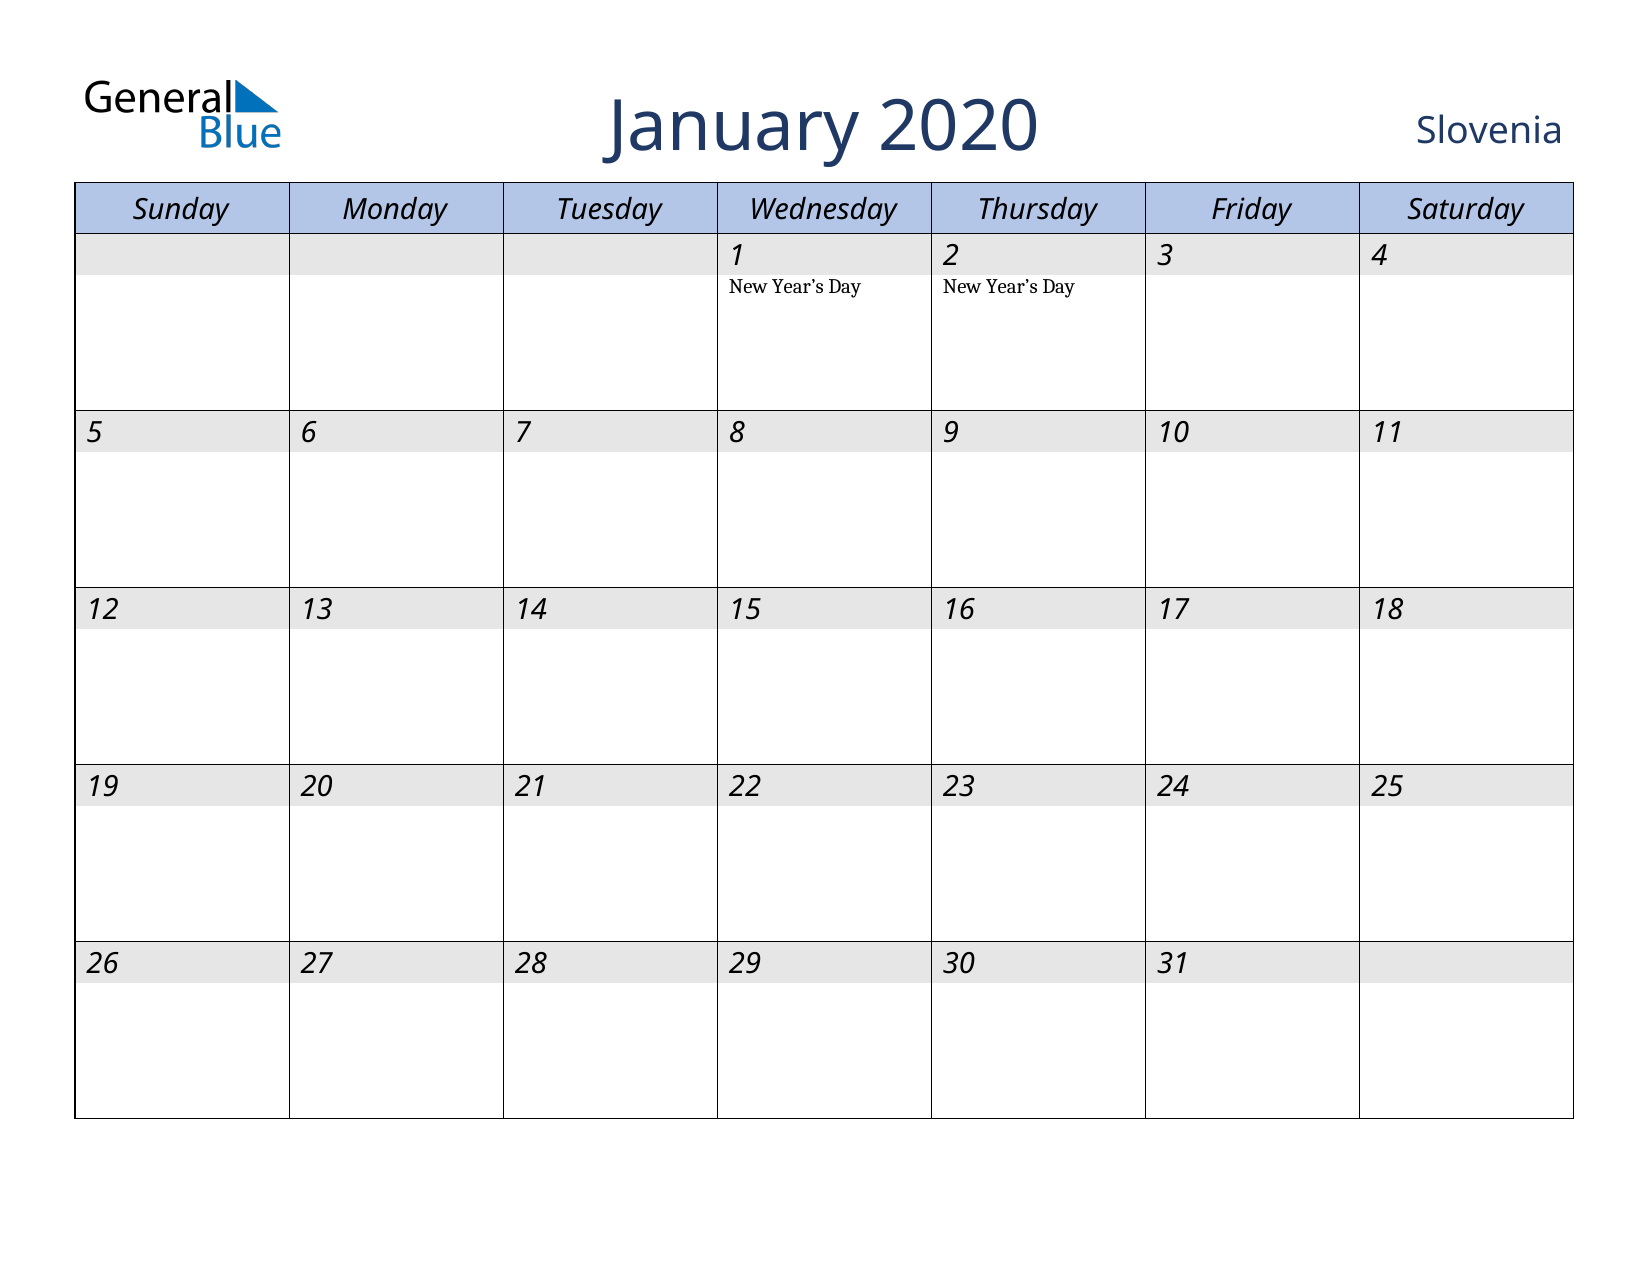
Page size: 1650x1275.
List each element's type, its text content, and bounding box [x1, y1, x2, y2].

table_cell [290, 983, 503, 1118]
table_cell 20 [290, 765, 503, 806]
table_cell Friday [1146, 183, 1359, 233]
table_cell [1146, 452, 1359, 587]
table_cell [1360, 806, 1573, 941]
picture [85, 80, 281, 148]
table_cell 27 [290, 942, 503, 983]
table_cell [76, 983, 289, 1118]
table_cell [76, 275, 289, 410]
table_cell [932, 806, 1145, 941]
table_cell 2 [932, 234, 1145, 275]
table_cell 9 [932, 411, 1145, 452]
table_cell 29 [718, 942, 931, 983]
table_cell 30 [932, 942, 1145, 983]
table_cell [290, 629, 503, 764]
table_cell 24 [1146, 765, 1359, 806]
table_cell 15 [718, 588, 931, 629]
table_cell [504, 234, 717, 275]
table_cell [718, 806, 931, 941]
table_cell [76, 806, 289, 941]
table_cell Saturday [1360, 183, 1573, 233]
table_cell Monday [290, 183, 503, 233]
table_cell 12 [76, 588, 289, 629]
table_cell 13 [290, 588, 503, 629]
table_cell [290, 806, 503, 941]
table_cell [76, 452, 289, 587]
table_cell [1360, 983, 1573, 1118]
table_header [75, 75, 503, 182]
table_cell 28 [504, 942, 717, 983]
table_cell 18 [1360, 588, 1573, 629]
table_cell 10 [1146, 411, 1359, 452]
table_cell 4 [1360, 234, 1573, 275]
table_cell [1146, 629, 1359, 764]
table_cell [932, 452, 1145, 587]
table_cell [718, 629, 931, 764]
table_cell New Year’s Day [932, 275, 1145, 410]
table_cell 6 [290, 411, 503, 452]
table_cell [1360, 629, 1573, 764]
table_cell [718, 452, 931, 587]
table_cell [932, 983, 1145, 1118]
table_cell 14 [504, 588, 717, 629]
table_cell [1360, 275, 1573, 410]
table_cell [76, 629, 289, 764]
table_cell Sunday [76, 183, 289, 233]
table_cell [932, 629, 1145, 764]
table_cell [1146, 275, 1359, 410]
table_cell 23 [932, 765, 1145, 806]
table_cell [504, 806, 717, 941]
table_cell 31 [1146, 942, 1359, 983]
table_cell 17 [1146, 588, 1359, 629]
table_cell [504, 452, 717, 587]
table_cell [1360, 942, 1573, 983]
table_cell [1146, 806, 1359, 941]
table_cell [504, 983, 717, 1118]
table_cell 5 [76, 411, 289, 452]
table_cell New Year’s Day [718, 275, 931, 410]
table_cell 3 [1146, 234, 1359, 275]
table_cell [1146, 983, 1359, 1118]
table_cell [718, 983, 931, 1118]
table_cell [504, 275, 717, 410]
table_cell [290, 452, 503, 587]
table_cell 21 [504, 765, 717, 806]
table_cell Wednesday [718, 183, 931, 233]
table_cell 22 [718, 765, 931, 806]
table_cell Tuesday [504, 183, 717, 233]
table_cell 16 [932, 588, 1145, 629]
table_header Slovenia [1146, 75, 1574, 182]
table_cell [1360, 452, 1573, 587]
table_cell [290, 234, 503, 275]
table_cell 1 [718, 234, 931, 275]
table_cell 25 [1360, 765, 1573, 806]
table_cell 11 [1360, 411, 1573, 452]
table_cell 7 [504, 411, 717, 452]
table_cell Thursday [932, 183, 1145, 233]
table_cell 19 [76, 765, 289, 806]
table_cell [76, 234, 289, 275]
table_cell 8 [718, 411, 931, 452]
table_header January 2020 [503, 75, 1146, 182]
table_cell 26 [76, 942, 289, 983]
table_cell [290, 275, 503, 410]
table_cell [504, 629, 717, 764]
